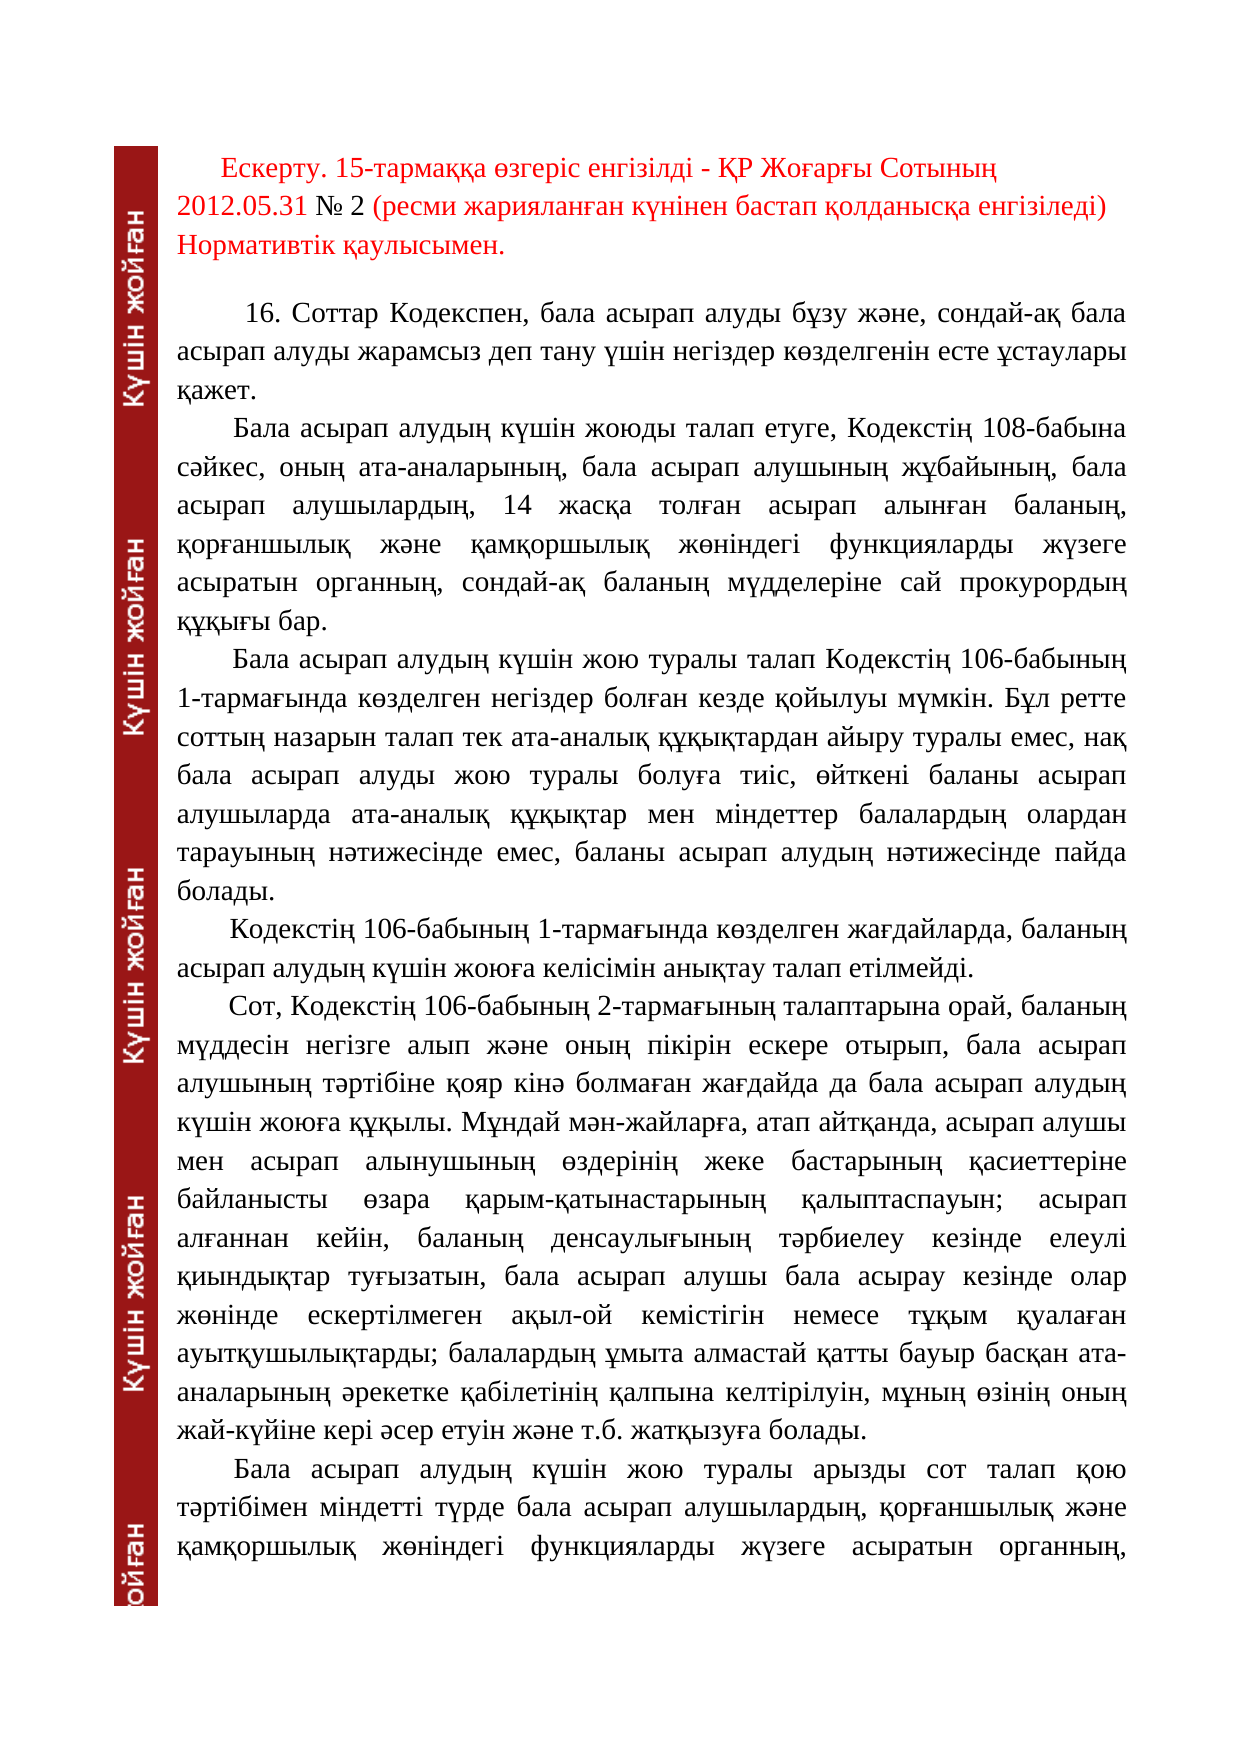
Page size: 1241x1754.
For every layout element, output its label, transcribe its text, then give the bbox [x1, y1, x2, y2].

picture [114, 1446, 158, 1451]
picture [114, 637, 158, 642]
text Ескерту. 15-тармаққа өзгеріс енгізілді - ҚР Жоғарғы Сотының 2012.05.31 № 2 (ресми жарияланған күнінен бастап қолданысқа енгізіледі) Нормативтік қаулысымен. [112, 150, 1128, 291]
text Бала асырап алудың күшiн жою туралы талап Кодекстің 106-бабының 1-тармағында көзделген негiздер болған кезде қойылуы мүмкiн. Бұл ретте соттың назарын талап тек ата-аналық құқықтардан айыру туралы емес, нақ бала асырап алуды жою туралы болуға тиiс, өйткенi баланы асырап алушыларда ата-аналық құқықтар мен мiндеттер балалардың олардан тарауының нәтижесiнде емес, баланы асырап алудың нәтижесiнде пайда болады. [112, 642, 1128, 906]
picture [114, 983, 158, 988]
text 16. Соттар Кодекспен, бала асырап алуды бұзу және, сондай-ақ бала асырап алуды жарамсыз деп тану үшiн негiздер көзделгенiн есте ұстаулары қажет. [112, 295, 1128, 405]
picture [114, 146, 158, 150]
picture [114, 1562, 158, 1606]
picture [114, 405, 158, 410]
picture [114, 291, 158, 295]
picture [114, 906, 158, 911]
text Бала асырап алудың күшiн жоюды талап етуге, Кодекстің 108-бабына сәйкес, оның ата-аналарының, бала асырап алушының жұбайының, бала асырап алушылардың, 14 жасқа толған асырап алынған баланың, қорғаншылық және қамқоршылық жөніндегі функцияларды жүзеге асыратын органның, сондай-ақ баланың мүдделерiне сай прокурордың құқығы бар. [112, 410, 1128, 637]
text Сот, Кодекстің 106-бабының 2-тармағының талаптарына орай, баланың мүддесiн негiзге алып және оның пікiрiн ескере отырып, бала асырап алушының тәртiбiне қояр кiнә болмаған жағдайда да бала асырап алудың күшiн жоюға құқылы. Мұндай мән-жайларға, атап айтқанда, асырап алушы мен асырап алынушының өздерiнiң жеке бастарының қасиеттерiне байланысты өзара қарым-қатынастарының қалыптаспауын; асырап алғаннан кейiн, баланың денсаулығының тәрбиелеу кезiнде елеулi қиындықтар туғызатын, бала асырап алушы бала асырау кезiнде олар жөнiнде ескертiлмеген ақыл-ой кемiстiгiн немесе тұқым қуалаған ауытқушылықтарды; балалардың ұмыта алмастай қатты бауыр басқан ата-аналарының әрекетке қабiлетiнiң қалпына келтiрiлуiн, мұның өзiнiң оның жай-күйiне керi әсер етуiн және т.б. жатқызуға болады. [112, 988, 1128, 1446]
text Кодекстің 106-бабының 1-тармағында көзделген жағдайларда, баланың асырап алудың күшiн жоюға келісiмiн анықтау талап етiлмейдi. [112, 911, 1128, 983]
